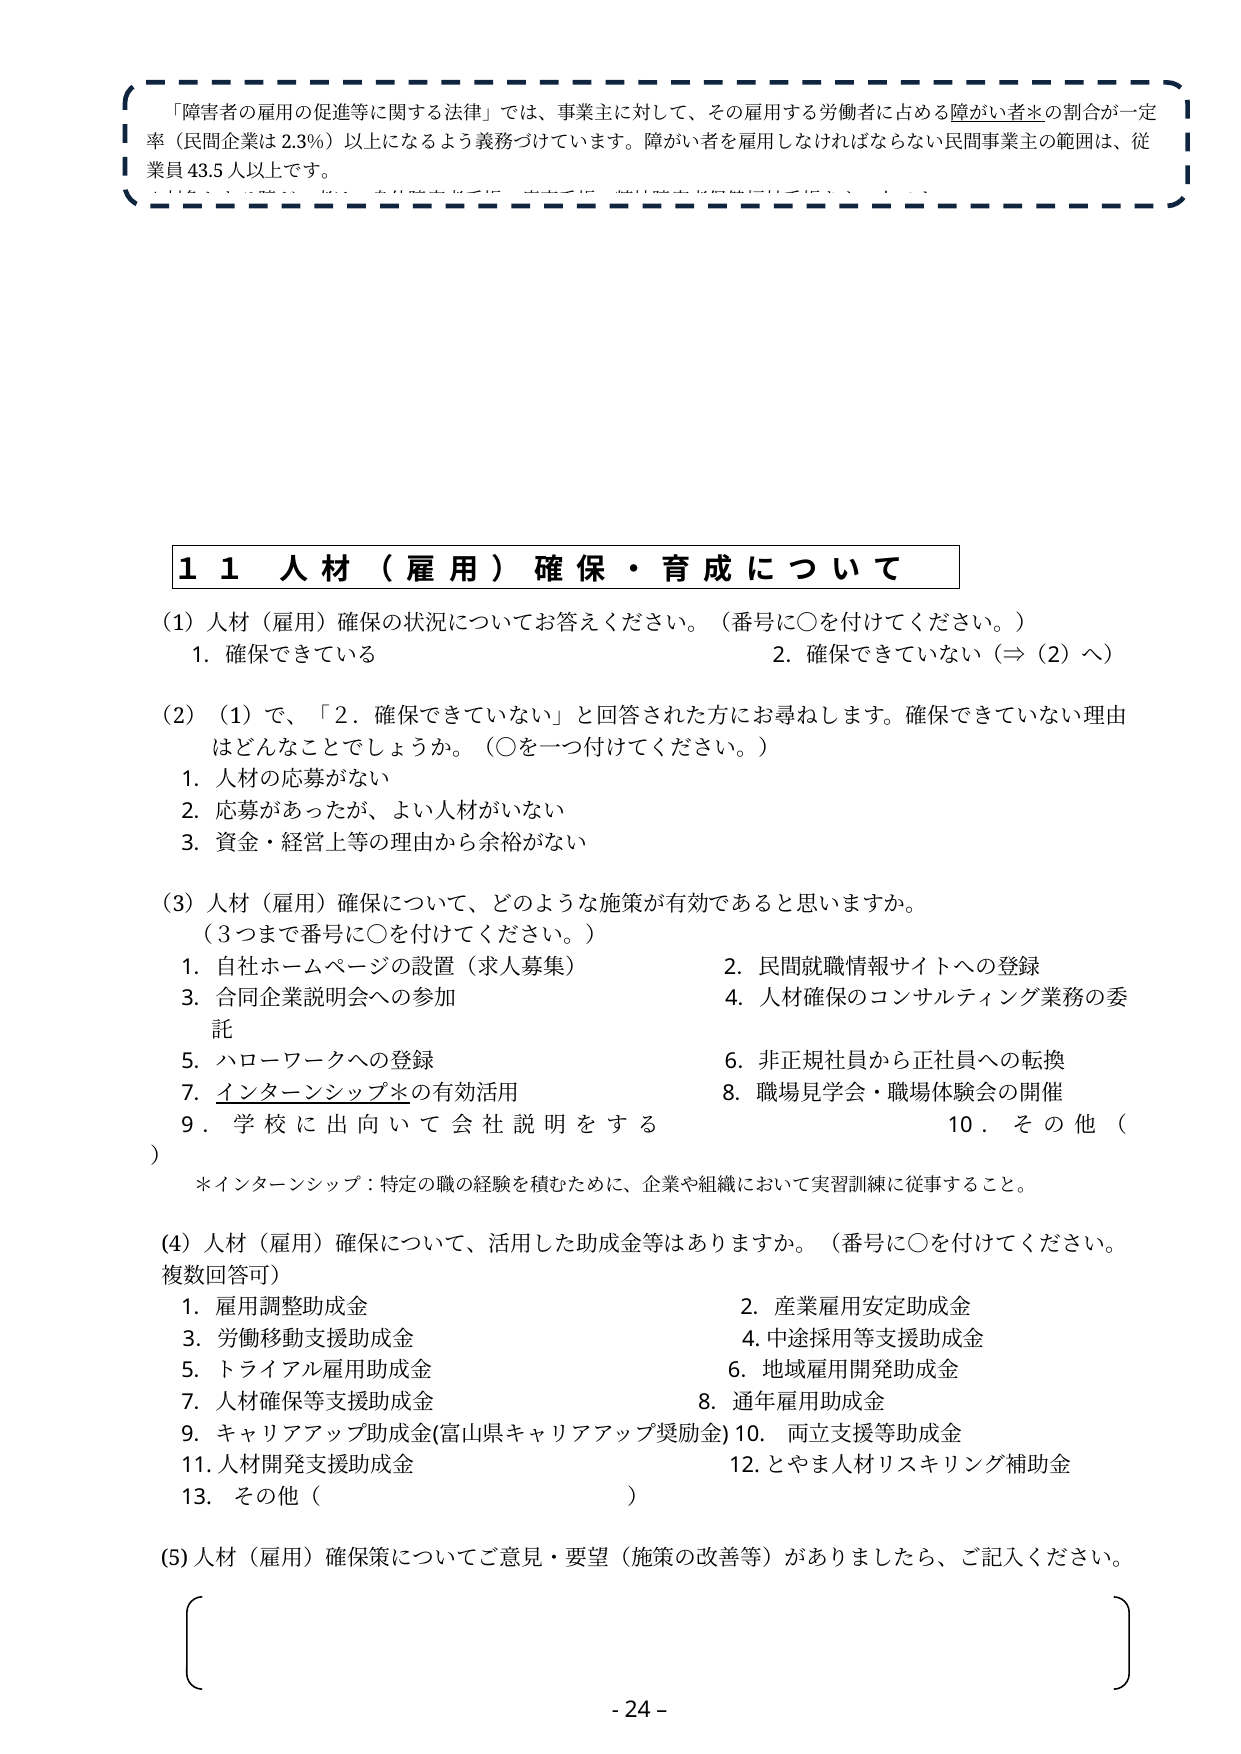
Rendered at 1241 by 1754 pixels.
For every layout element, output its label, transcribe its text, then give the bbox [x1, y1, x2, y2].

text １１ 人材（雇用）確保・育成について [151, 528, 1128, 606]
text 5．トライアル雇用助成金 6．地域雇用開発助成金 [181, 1353, 1128, 1384]
text 7．インターンシップ＊の有効活用 8．職場見学会・職場体験会の開催 [181, 1075, 1128, 1107]
text 5．ハローワークへの登録 6．非正規社員から正社員への転換 [181, 1044, 1128, 1075]
text 11. 人材開発支援助成金 12. とやま人材リスキリング補助金 [151, 1447, 1128, 1479]
text (4）人材（雇用）確保について、活用した助成金等はありますか。（番号に○を付けてください。複数回答可） [161, 1227, 1128, 1289]
text (5) 人材（雇用）確保策についてご意見・要望（施策の改善等）がありましたら、ご記入ください。 [151, 1540, 1128, 1572]
text 7．人材確保等支援助成金 8．通年雇用助成金 [181, 1384, 1128, 1416]
text 1．雇用調整助成金 2．産業雇用安定助成金 [151, 1289, 1128, 1321]
text ＊インターンシップ：特定の職の経験を積むために、企業や組織において実習訓練に従事すること。 [151, 1170, 1128, 1197]
text （3）人材（雇用）確保について、どのような施策が有効であると思いますか。 [151, 886, 1128, 918]
text （1）人材（雇用）確保の状況についてお答えください。（番号に○を付けてください。） [151, 606, 1128, 637]
text （2）（1）で、「２．確保できていない」と回答された方にお尋ねします。確保できていない理由はどんなことでしょうか。（○を一つ付けてください。） [151, 698, 1128, 762]
text 1．確保できている 2．確保できていない（⇒（2）へ） [151, 637, 1128, 669]
text 1．自社ホームページの設置（求人募集） 2．民間就職情報サイトへの登録 [151, 949, 1128, 981]
text （３つまで番号に○を付けてください。） [151, 918, 1128, 949]
text 3．資金・経営上等の理由から余裕がない [181, 825, 1128, 856]
text 3．労働移動支援助成金 4. 中途採用等支援助成金 [182, 1321, 1128, 1353]
text 9．学校に出向いて会社説明をする 10．その他（ ） [151, 1107, 1128, 1170]
text 1．人材の応募がない [181, 762, 1128, 793]
text 9．キャリアアップ助成金(富山県キャリアアップ奨励金) 10. 両立支援等助成金 [151, 1416, 1128, 1447]
text 2．応募があったが、よい人材がいない [181, 793, 1128, 825]
text 13. その他（ ） [151, 1479, 1128, 1511]
text 3．合同企業説明会への参加 4．人材確保のコンサルティング業務の委託 [181, 981, 1128, 1044]
